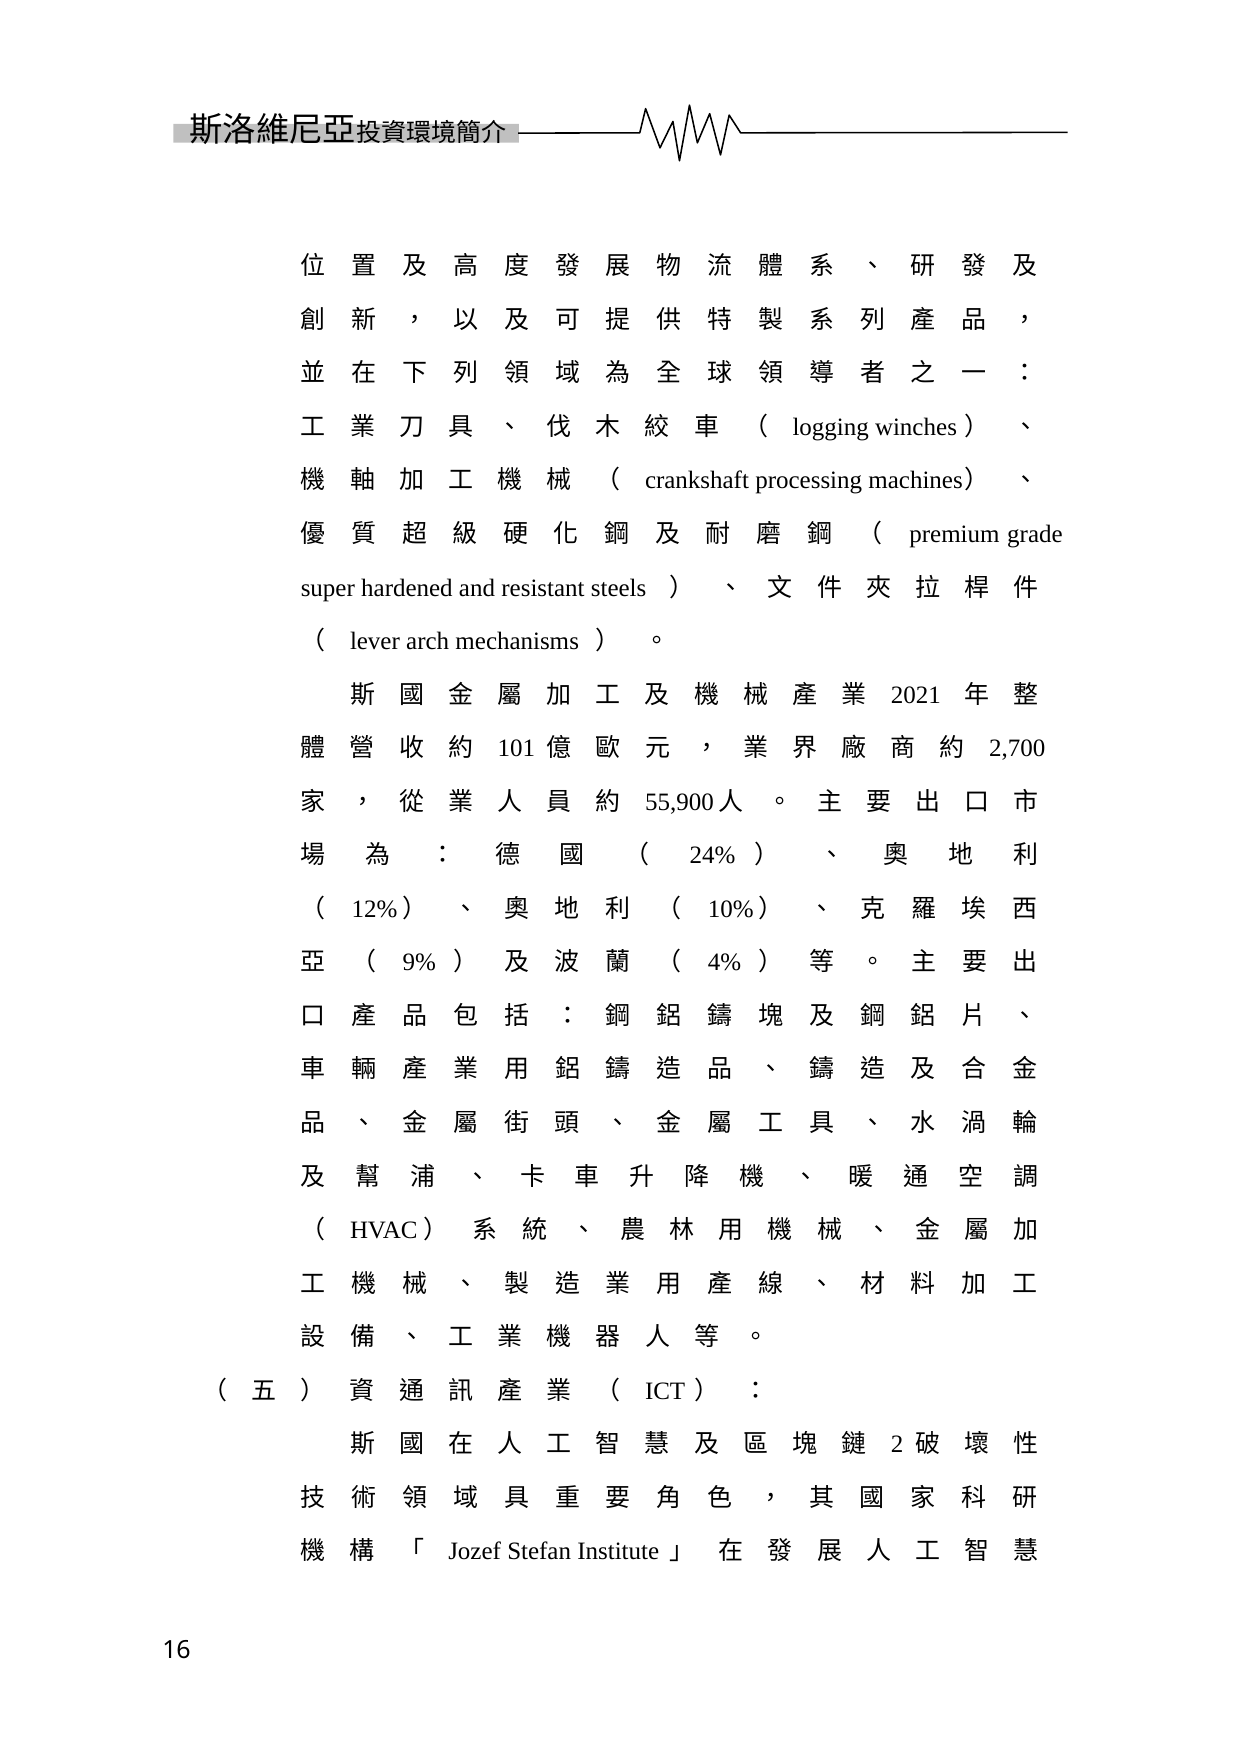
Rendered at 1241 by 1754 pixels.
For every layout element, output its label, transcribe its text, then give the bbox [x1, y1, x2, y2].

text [276, 1415, 1063, 1576]
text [276, 237, 1063, 666]
text （五）資通訊產業（ICT）： [202, 1362, 1063, 1415]
text 斯國金屬加工及機械產業2021年整體營收約101億歐元，業界廠商約2,700家，從業人員約55,900人。主要出口市場為：德國（24%）、奧地利（12%）、奧地利（10%）、克羅埃西亞（9%）及波蘭（4%）等。主要出口產品包括：鋼鋁鑄塊及鋼鋁片、車輛產業用鋁鑄造品、鑄造及合金品、金屬街頭、金屬工具、水渦輪及幫浦、卡車升降機、暖通空調（HVAC）系統、農林用機械、金屬加工機械、製造業用產線、材料加工設備、工業機器人等。 [276, 666, 1063, 1362]
